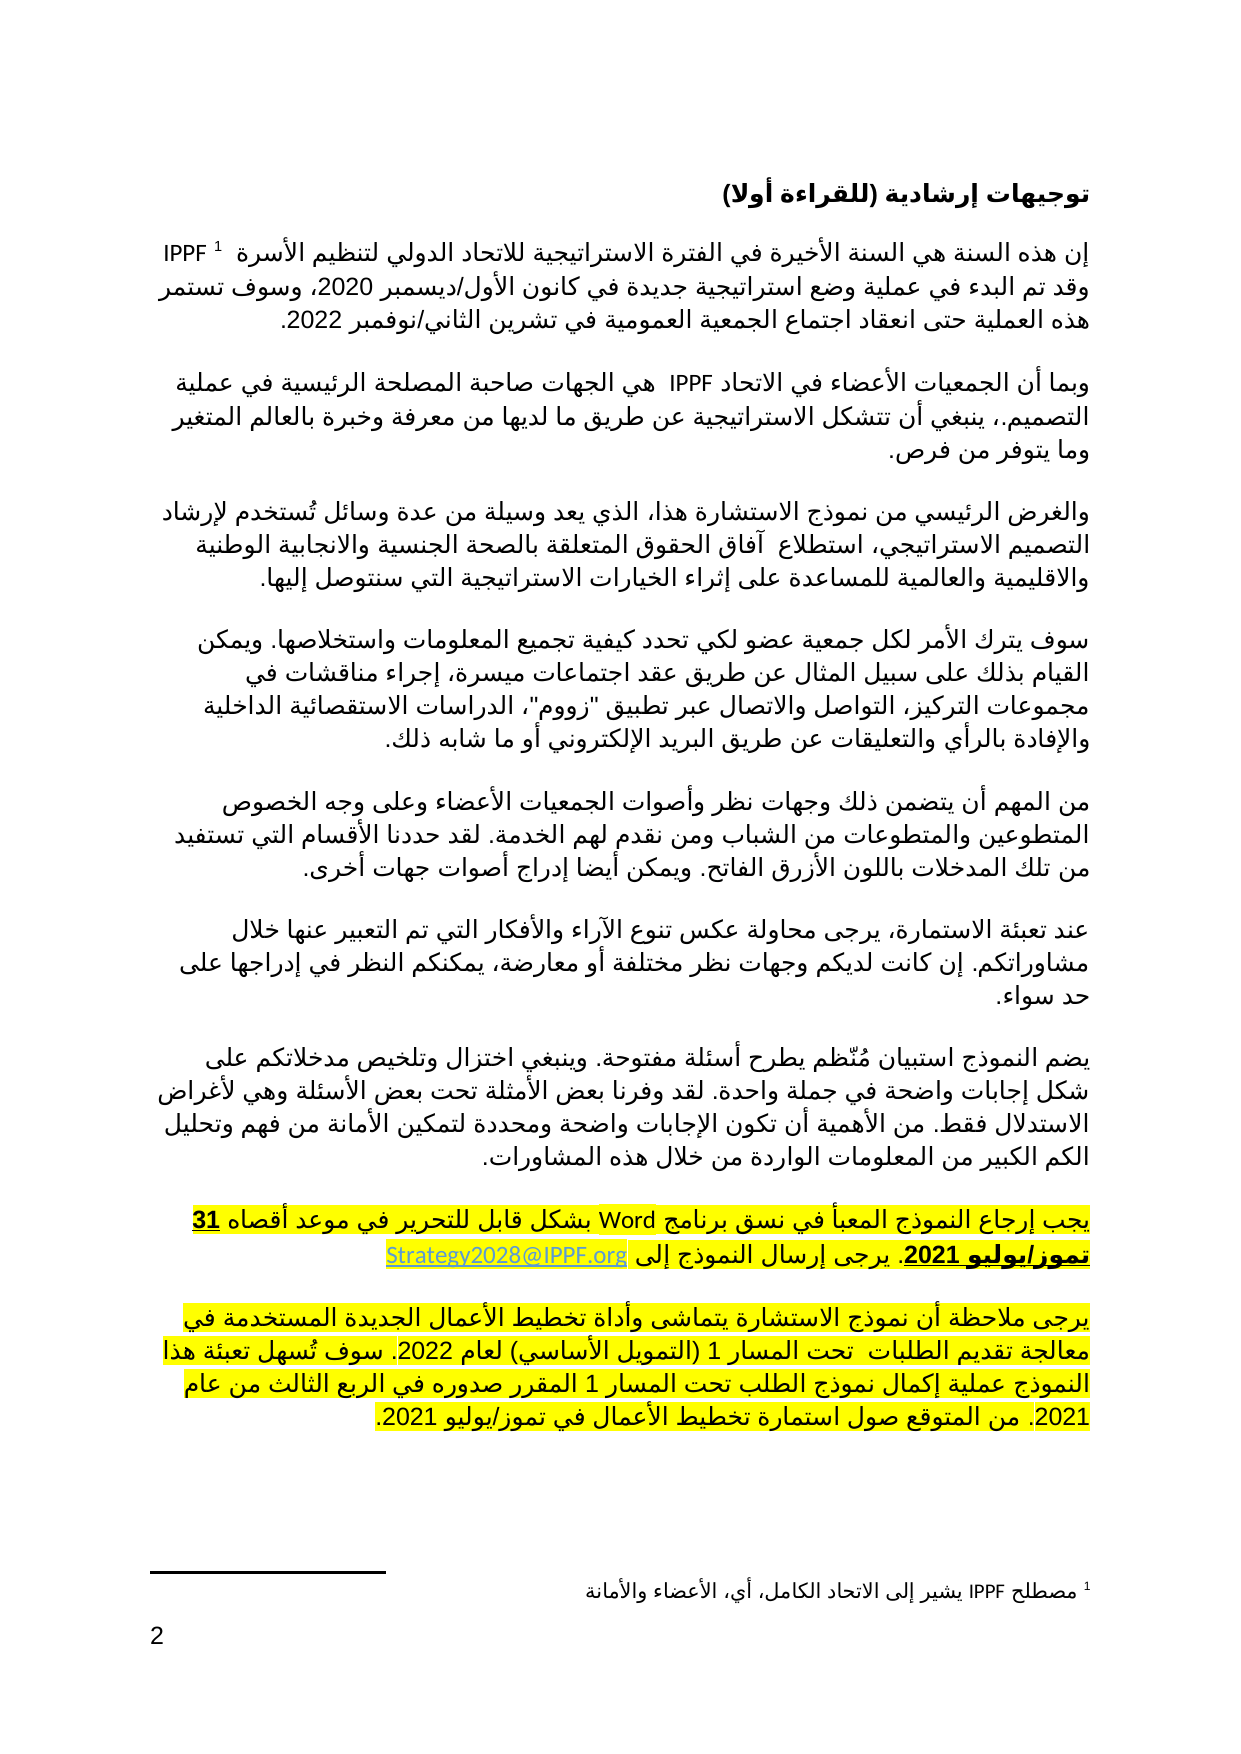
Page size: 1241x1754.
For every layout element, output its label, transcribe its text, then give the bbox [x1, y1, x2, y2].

text من المهم أن يتضمن ذلك وجهات نظر وأصوات الجمعيات الأعضاء وعلى وجه الخصوص المتطوعين والمتطوعات من الشباب ومن نقدم لهم الخدمة. لقد حددنا الأقسام التي تستفيد من تلك المدخلات باللون الأزرق الفاتح. ويمكن أيضا إدراج أصوات جهات أخرى. [150, 787, 1090, 881]
text يضم النموذج استبيان مُنّظم يطرح أسئلة مفتوحة. وينبغي اختزال وتلخيص مدخلاتكم على شكل إجابات واضحة في جملة واحدة. لقد وفرنا بعض الأمثلة تحت بعض الأسئلة وهي لأغراض الاستدلال فقط. من الأهمية أن تكون الإجابات واضحة ومحددة لتمكين الأمانة من فهم وتحليل الكم الكبير من المعلومات الواردة من خلال هذه المشاورات. [150, 1043, 1090, 1171]
text توجيهات إرشادية (للقراءة أولا) [150, 179, 1090, 208]
text يجب إرجاع النموذج المعبأ في نسق برنامج Word بشكل قابل للتحرير في موعد أقصاه 31 تموز/يوليو 2021. يرجى إرسال النموذج إلى Strategy2028@IPPF.org [150, 1204, 1090, 1269]
text والغرض الرئيسي من نموذج الاستشارة هذا، الذي يعد وسيلة من عدة وسائل تُستخدم لإرشاد التصميم الاستراتيجي، استطلاع آفاق الحقوق المتعلقة بالصحة الجنسية والانجابية الوطنية والاقليمية والعالمية للمساعدة على إثراء الخيارات الاستراتيجية التي سنتوصل إليها. [150, 497, 1090, 592]
text عند تعبئة الاستمارة، يرجى محاولة عكس تنوع الآراء والأفكار التي تم التعبير عنها خلال مشاوراتكم. إن كانت لديكم وجهات نظر مختلفة أو معارضة، يمكنكم النظر في إدراجها على حد سواء. [150, 915, 1090, 1009]
text يرجى ملاحظة أن نموذج الاستشارة يتماشى وأداة تخطيط الأعمال الجديدة المستخدمة في معالجة تقديم الطلبات تحت المسار 1 (التمويل الأساسي) لعام 2022. سوف تُسهل تعبئة هذا النموذج عملية إكمال نموذج الطلب تحت المسار 1 المقرر صدوره في الربع الثالث من عام 2021. من المتوقع صول استمارة تخطيط الأعمال في تموز/يوليو 2021. [150, 1303, 1090, 1431]
text إن هذه السنة هي السنة الأخيرة في الفترة الاستراتيجية للاتحاد الدولي لتنظيم الأسرة IPPF وقد تم البدء في عملية وضع استراتيجية جديدة في كانون الأول/ديسمبر 2020، وسوف تستمر هذه العملية حتى انعقاد اجتماع الجمعية العمومية في تشرين الثاني/نوفمبر 2022. [150, 237, 1090, 334]
text وبما أن الجمعيات الأعضاء في الاتحاد IPPF هي الجهات صاحبة المصلحة الرئيسية في عملية التصميم.، ينبغي أن تتشكل الاستراتيجية عن طريق ما لديها من معرفة وخبرة بالعالم المتغير وما يتوفر من فرص. [150, 367, 1090, 464]
text سوف يترك الأمر لكل جمعية عضو لكي تحدد كيفية تجميع المعلومات واستخلاصها. ويمكن القيام بذلك على سبيل المثال عن طريق عقد اجتماعات ميسرة، إجراء مناقشات في مجموعات التركيز، التواصل والاتصال عبر تطبيق "زووم"، الدراسات الاستقصائية الداخلية والإفادة بالرأي والتعليقات عن طريق البريد الإلكتروني أو ما شابه ذلك. [150, 625, 1090, 753]
